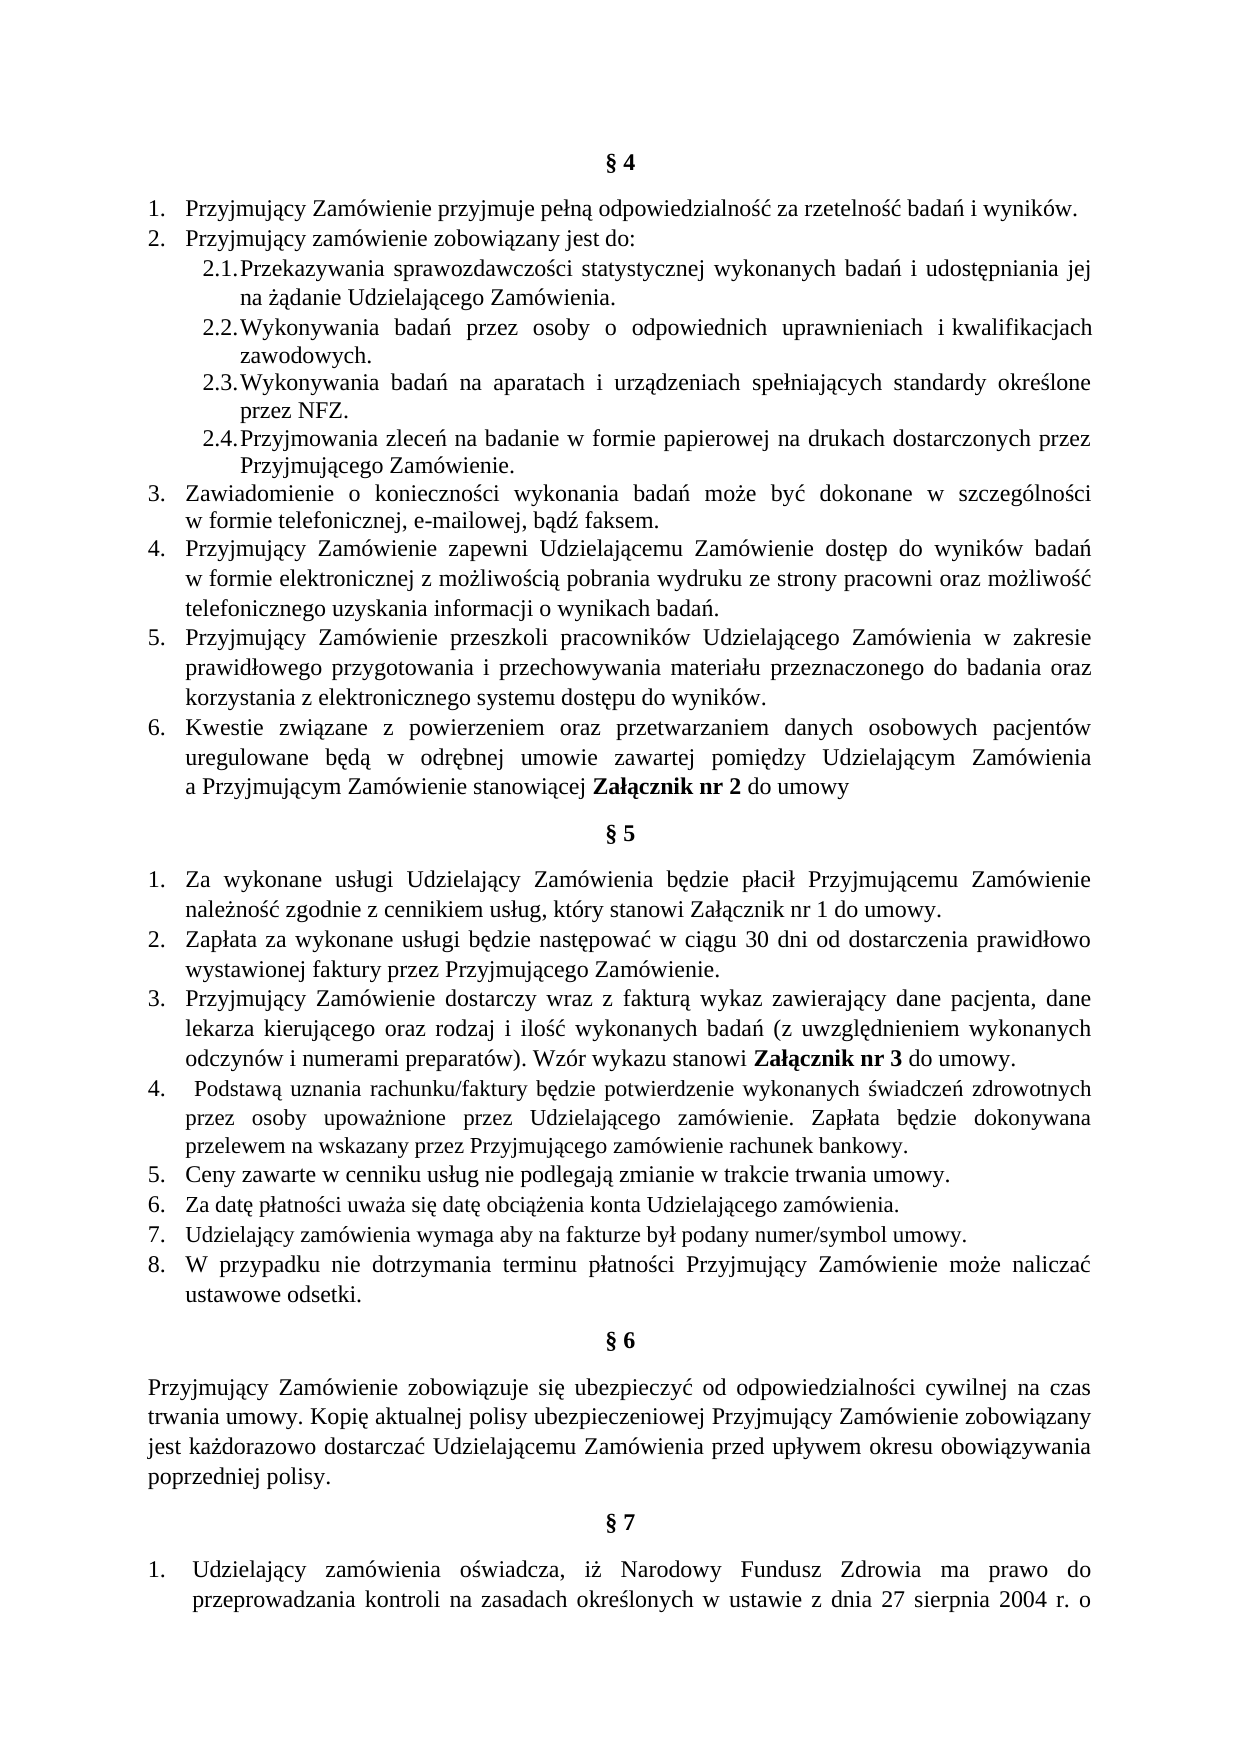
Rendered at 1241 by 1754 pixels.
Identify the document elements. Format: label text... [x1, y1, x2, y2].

text § 5 [148, 819, 1093, 846]
list Zapłata za wykonane usługi będzie następować w ciągu 30 dni od dostarczenia prawidłowo wystawionej faktury przez Przyjmującego Zamówienie. [148, 925, 1093, 982]
list Przyjmujący Zamówienie przyjmuje pełną odpowiedzialność za rzetelność badań i wyników. [148, 194, 1093, 222]
list Udzielający zamówienia wymaga aby na fakturze był podany numer/symbol umowy. [148, 1220, 1093, 1248]
list Przyjmujący Zamówienie zapewni Udzielającemu Zamówienie dostęp do wyników badań w formie elektronicznej z możliwością pobrania wydruku ze strony pracowni oraz możliwość telefonicznego uzyskania informacji o wynikach badań. [148, 534, 1093, 621]
list Za datę płatności uważa się datę obciążenia konta Udzielającego zamówienia. [148, 1190, 1093, 1218]
text § 7 [148, 1508, 1093, 1536]
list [148, 1555, 1093, 1612]
list Przyjmujący Zamówienie dostarczy wraz z fakturą wykaz zawierający dane pacjenta, dane lekarza kierującego oraz rodzaj i ilość wykonanych badań (z uwzględnieniem wykonanych odczynów i numerami preparatów). Wzór wykazu stanowi Załącznik nr 3 do umowy. [148, 984, 1093, 1072]
list Wykonywania badań na aparatach i urządzeniach spełniających standardy określone przez NFZ. [202, 368, 1093, 424]
text § 6 [148, 1326, 1093, 1354]
list Za wykonane usługi Udzielający Zamówienia będzie płacił Przyjmującemu Zamówienie należność zgodnie z cennikiem usług, który stanowi Załącznik nr 1 do umowy. [148, 865, 1093, 923]
list Podstawą uznania rachunku/faktury będzie potwierdzenie wykonanych świadczeń zdrowotnych przez osoby upoważnione przez Udzielającego zamówienie. Zapłata będzie dokonywana przelewem na wskazany przez Przyjmującego zamówienie rachunek bankowy. [148, 1074, 1093, 1158]
list Kwestie związane z powierzeniem oraz przetwarzaniem danych osobowych pacjentów uregulowane będą w odrębnej umowie zawartej pomiędzy Udzielającym Zamówienia a Przyjmującym Zamówienie stanowiącej Załącznik nr 2 do umowy [148, 713, 1093, 800]
list Wykonywania badań przez osoby o odpowiednich uprawnieniach i kwalifikacjach zawodowych. [202, 313, 1093, 368]
list Zawiadomienie o konieczności wykonania badań może być dokonane w szczególności w formie telefonicznej, e-mailowej, bądź faksem. [148, 479, 1093, 534]
list 2. Przyjmujący zamówienie zobowiązany jest do: [148, 224, 1093, 251]
list Przekazywania sprawozdawczości statystycznej wykonanych badań i udostępniania jej na żądanie Udzielającego Zamówienia. [202, 254, 1093, 311]
list Przyjmujący Zamówienie przeszkoli pracowników Udzielającego Zamówienia w zakresie prawidłowego przygotowania i przechowywania materiału przeznaczonego do badania oraz korzystania z elektronicznego systemu dostępu do wyników. [148, 623, 1093, 711]
list Ceny zawarte w cenniku usług nie podlegają zmianie w trakcie trwania umowy. [148, 1160, 1093, 1188]
text § 4 [148, 148, 1093, 175]
list W przypadku nie dotrzymania terminu płatności Przyjmujący Zamówienie może naliczać ustawowe odsetki. [148, 1250, 1093, 1307]
text Przyjmujący Zamówienie zobowiązuje się ubezpieczyć od odpowiedzialności cywilnej na czas trwania umowy. Kopię aktualnej polisy ubezpieczeniowej Przyjmujący Zamówienie zobowiązany jest każdorazowo dostarczać Udzielającemu Zamówienia przed upływem okresu obowiązywania poprzedniej polisy. [148, 1372, 1093, 1489]
list Przyjmowania zleceń na badanie w formie papierowej na drukach dostarczonych przez Przyjmującego Zamówienie. [202, 424, 1093, 479]
